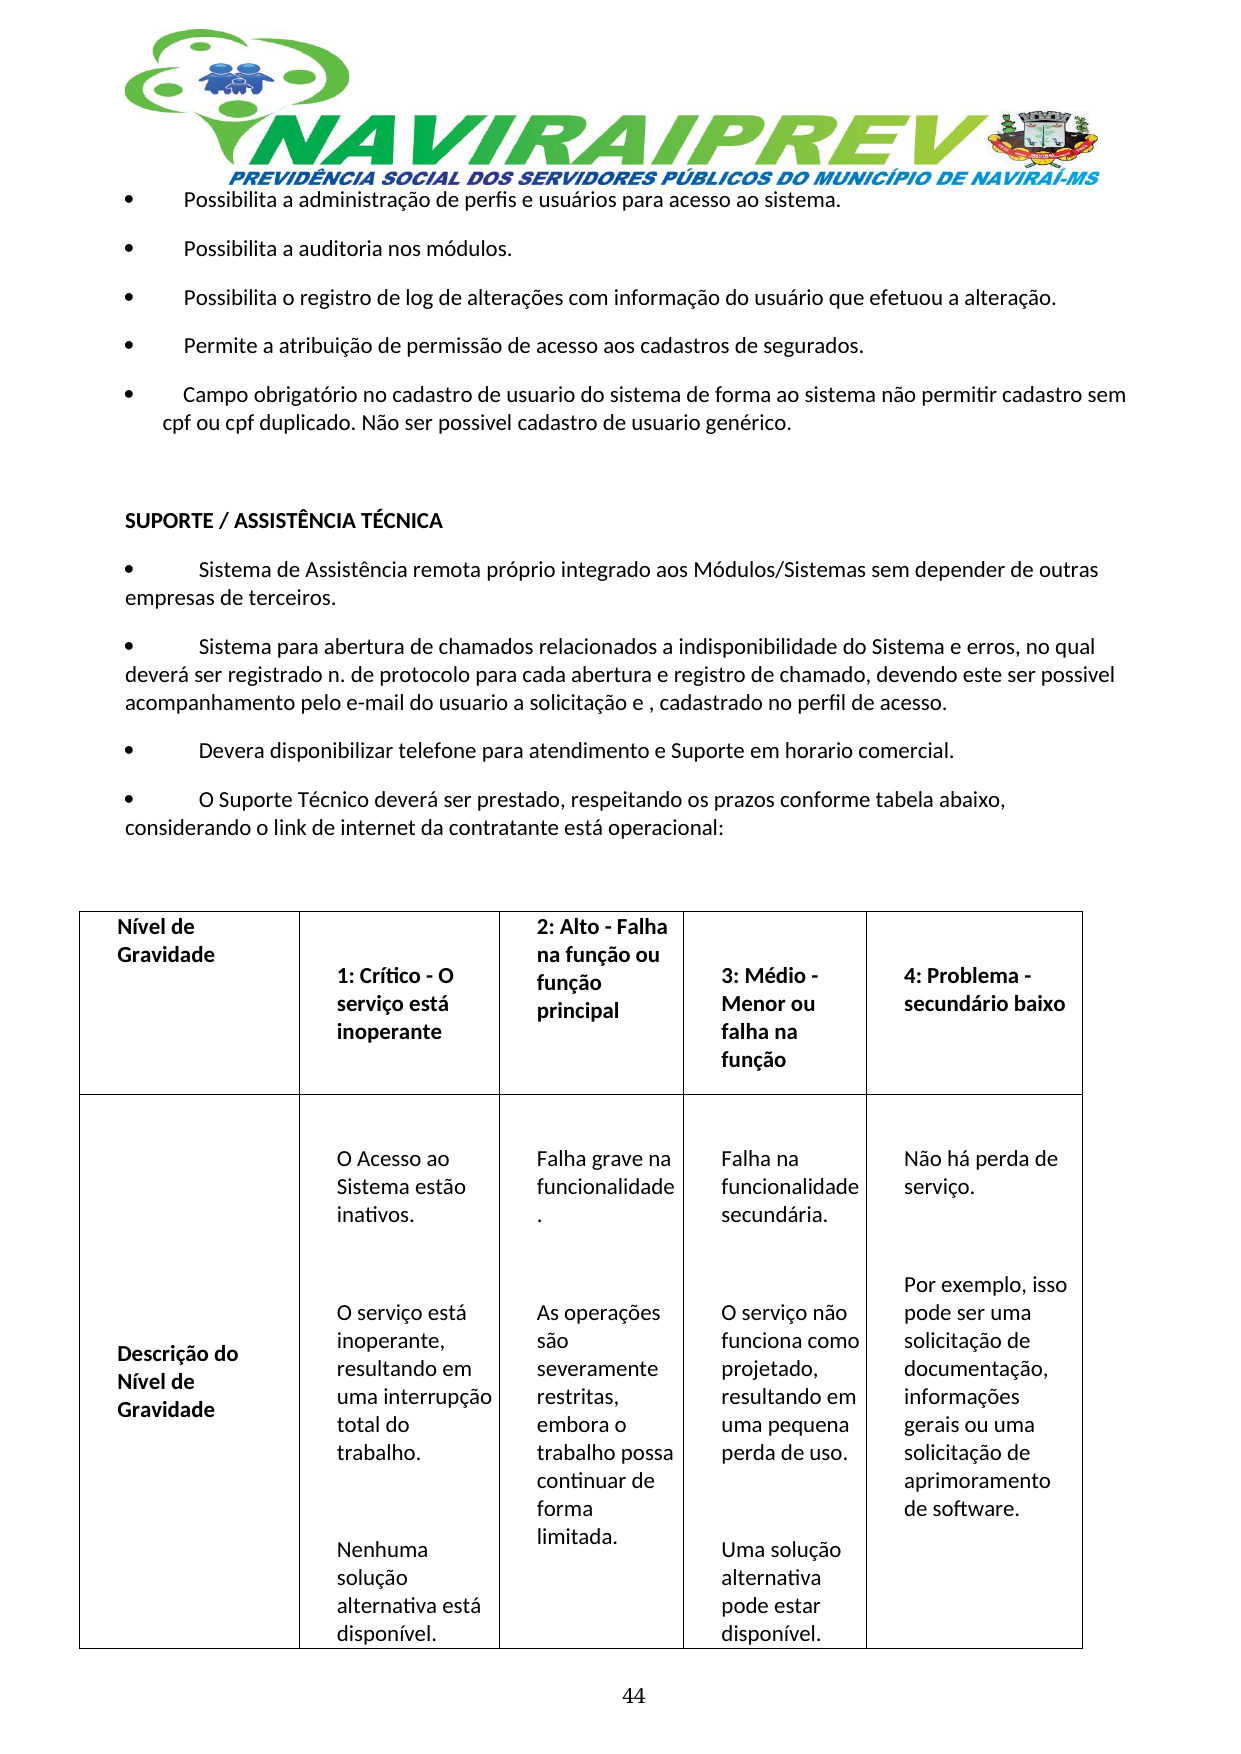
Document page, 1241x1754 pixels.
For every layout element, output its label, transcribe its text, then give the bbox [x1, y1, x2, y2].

list Campo obrigatório no cadastro de usuario do sistema de forma ao sistema não permitir cadastro sem cpf ou cpf duplicado. Não ser possivel cadastro de usuario genérico. [125, 380, 1137, 436]
list Permite a atribuição de permissão de acesso aos cadastros de segurados. [125, 331, 1137, 359]
list Devera disponibilizar telefone para atendimento e Suporte em horario comercial. [125, 737, 1137, 765]
list Sistema para abertura de chamados relacionados a indisponibilidade do Sistema e erros, no qual deverá ser registrado n. de protocolo para cada abertura e registro de chamado, devendo este ser possivel acompanhamento pelo e-mail do usuario a solicitação e , cadastrado no perfil de acesso. [125, 632, 1137, 716]
table_header 2: Alto - Falha na função ou função principal [500, 912, 683, 1094]
table_header 1: Crítico - O serviço está inoperante [300, 912, 499, 1094]
list Possibilita a auditoria nos módulos. [125, 234, 1137, 262]
list Possibilita a administração de perfis e usuários para acesso ao sistema. [125, 185, 1137, 213]
picture [125, 29, 1100, 185]
text SUPORTE / ASSISTÊNCIA TÉCNICA [125, 506, 1137, 534]
list O Suporte Técnico deverá ser prestado, respeitando os prazos conforme tabela abaixo, considerando o link de internet da contratante está operacional: [125, 786, 1137, 842]
table_header 3: Médio - Menor ou falha na função [684, 912, 866, 1094]
table_cell Descrição do Nível de Gravidade [80, 1095, 299, 1648]
table_header 4: Problema - secundário baixo [867, 912, 1082, 1094]
list Possibilita o registro de log de alterações com informação do usuário que efetuou a alteração. [125, 283, 1137, 311]
list Sistema de Assistência remota próprio integrado aos Módulos/Sistemas sem depender de outras empresas de terceiros. [125, 555, 1137, 611]
table_header Nível de Gravidade [80, 912, 299, 1094]
